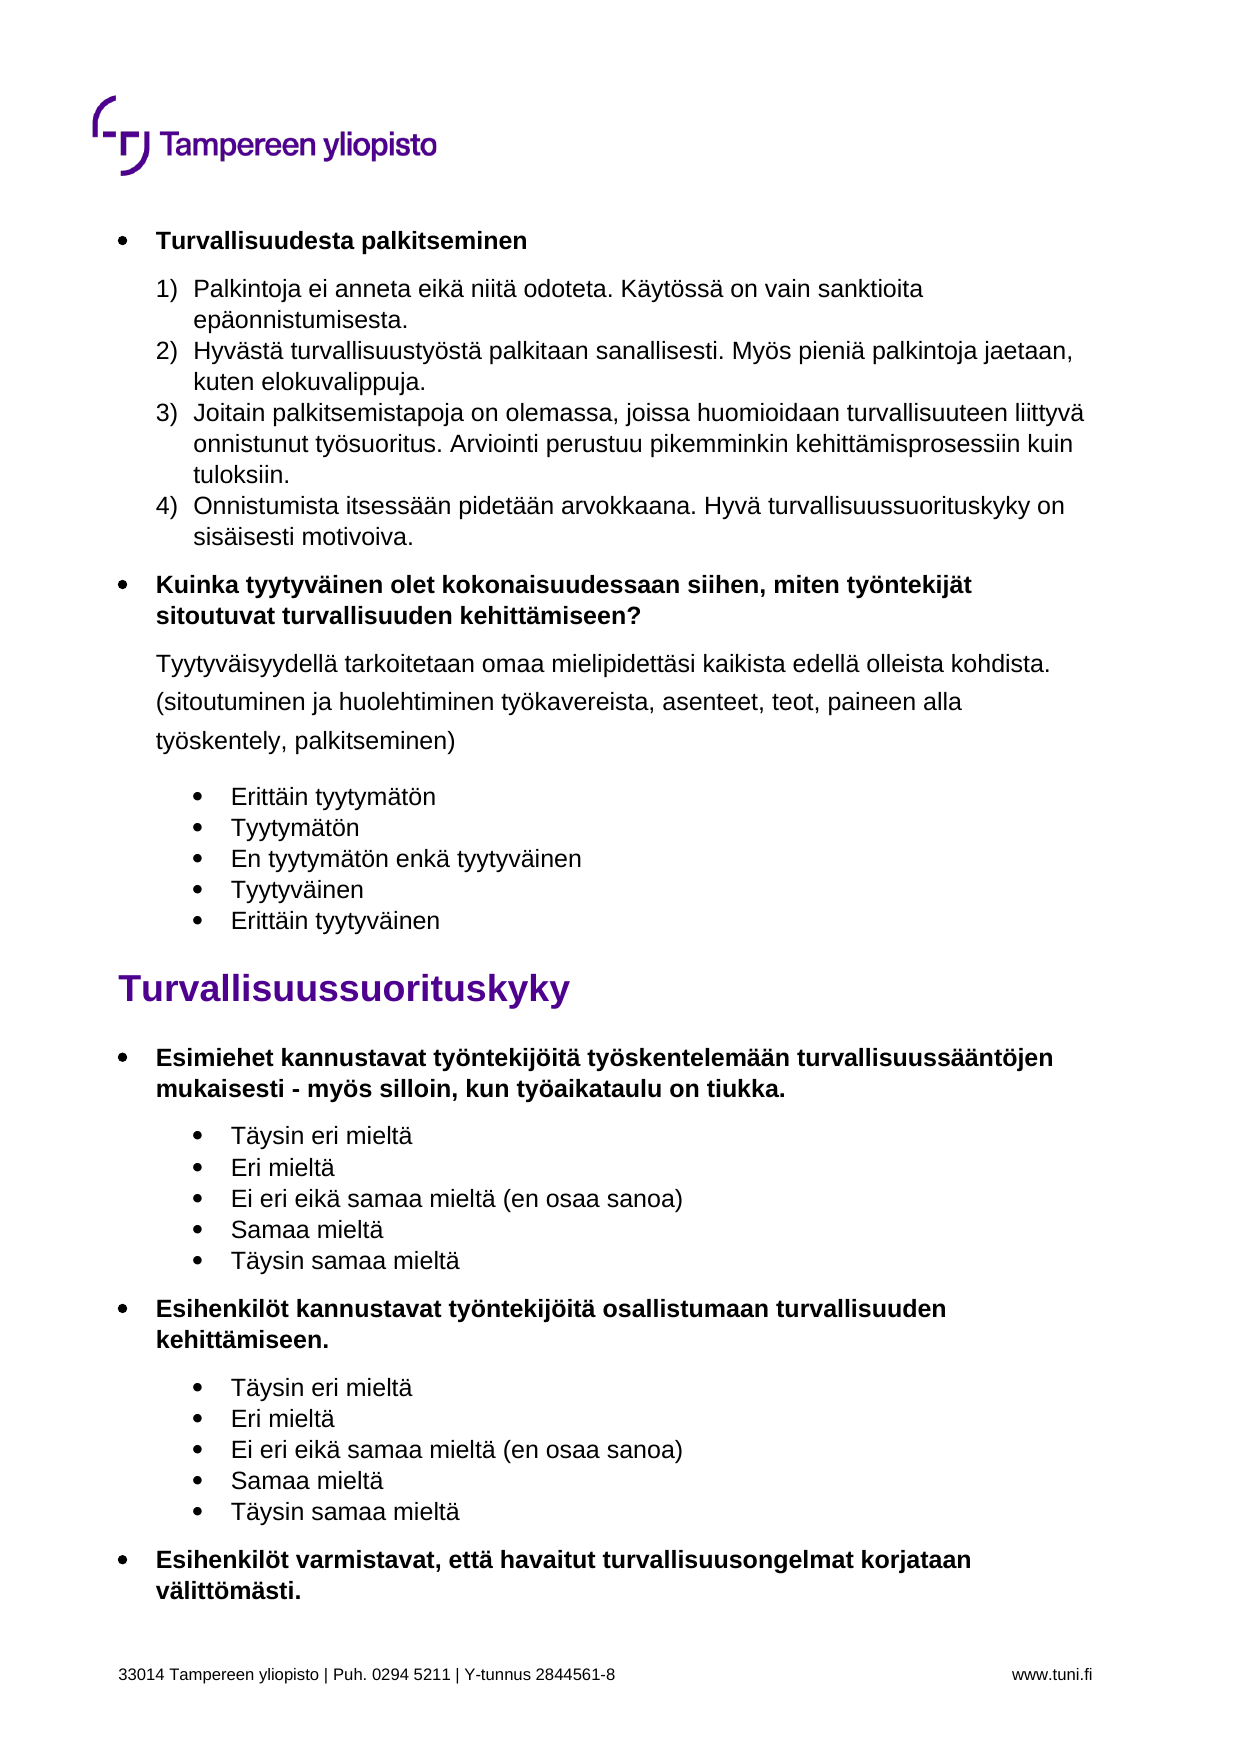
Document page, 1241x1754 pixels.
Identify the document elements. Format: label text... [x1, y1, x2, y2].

list Turvallisuudesta palkitseminen [118, 226, 1092, 255]
list Tyytyväinen [193, 875, 1092, 904]
list Erittäin tyytyväinen [193, 906, 1092, 935]
list Täysin eri mieltä [193, 1373, 1092, 1401]
list Täysin samaa mieltä [193, 1246, 1092, 1275]
list Esimiehet kannustavat työntekijöitä työskentelemään turvallisuussääntöjen mukaisesti - myös silloin, kun työaikataulu on tiukka. [118, 1042, 1092, 1102]
list Ei eri eikä samaa mieltä (en osaa sanoa) [193, 1435, 1092, 1464]
list En tyytymätön enkä tyytyväinen [193, 844, 1092, 873]
list Täysin eri mieltä [193, 1121, 1092, 1150]
list Ei eri eikä samaa mieltä (en osaa sanoa) [193, 1184, 1092, 1212]
list Esihenkilöt varmistavat, että havaitut turvallisuusongelmat korjataan välittömästi. [118, 1545, 1092, 1605]
list Kuinka tyytyväinen olet kokonaisuudessaan siihen, miten työntekijät sitoutuvat turvallisuuden kehittämiseen? [118, 570, 1092, 630]
list Samaa mieltä [193, 1466, 1092, 1495]
picture [91, 94, 437, 176]
list Onnistumista itsessään pidetään arvokkaana. Hyvä turvallisuussuorituskyky on sisäisesti motivoiva. [156, 491, 1092, 551]
list Eri mieltä [193, 1152, 1092, 1181]
text Tyytyväisyydellä tarkoitetaan omaa mielipidettäsi kaikista edellä olleista kohdista. (sitoutuminen ja huolehtiminen työkavereista, asenteet, teot, paineen alla työskentely, palkitseminen) [156, 649, 1092, 755]
list Joitain palkitsemistapoja on olemassa, joissa huomioidaan turvallisuuteen liittyvä onnistunut työsuoritus. Arviointi perustuu pikemminkin kehittämisprosessiin kuin tuloksiin. [156, 398, 1092, 489]
list Erittäin tyytymätön [193, 782, 1092, 810]
list Palkintoja ei anneta eikä niitä odoteta. Käytössä on vain sanktioita epäonnistumisesta. [156, 274, 1092, 333]
list Samaa mieltä [193, 1215, 1092, 1244]
list Hyvästä turvallisuustyöstä palkitaan sanallisesti. Myös pieniä palkintoja jaetaan, kuten elokuvalippuja. [156, 336, 1092, 396]
list Esihenkilöt kannustavat työntekijöitä osallistumaan turvallisuuden kehittämiseen. [118, 1294, 1092, 1354]
list Tyytymätön [193, 813, 1092, 842]
subtitle Turvallisuussuorituskyky [118, 966, 1092, 1009]
list Täysin samaa mieltä [193, 1497, 1092, 1526]
list Eri mieltä [193, 1404, 1092, 1433]
